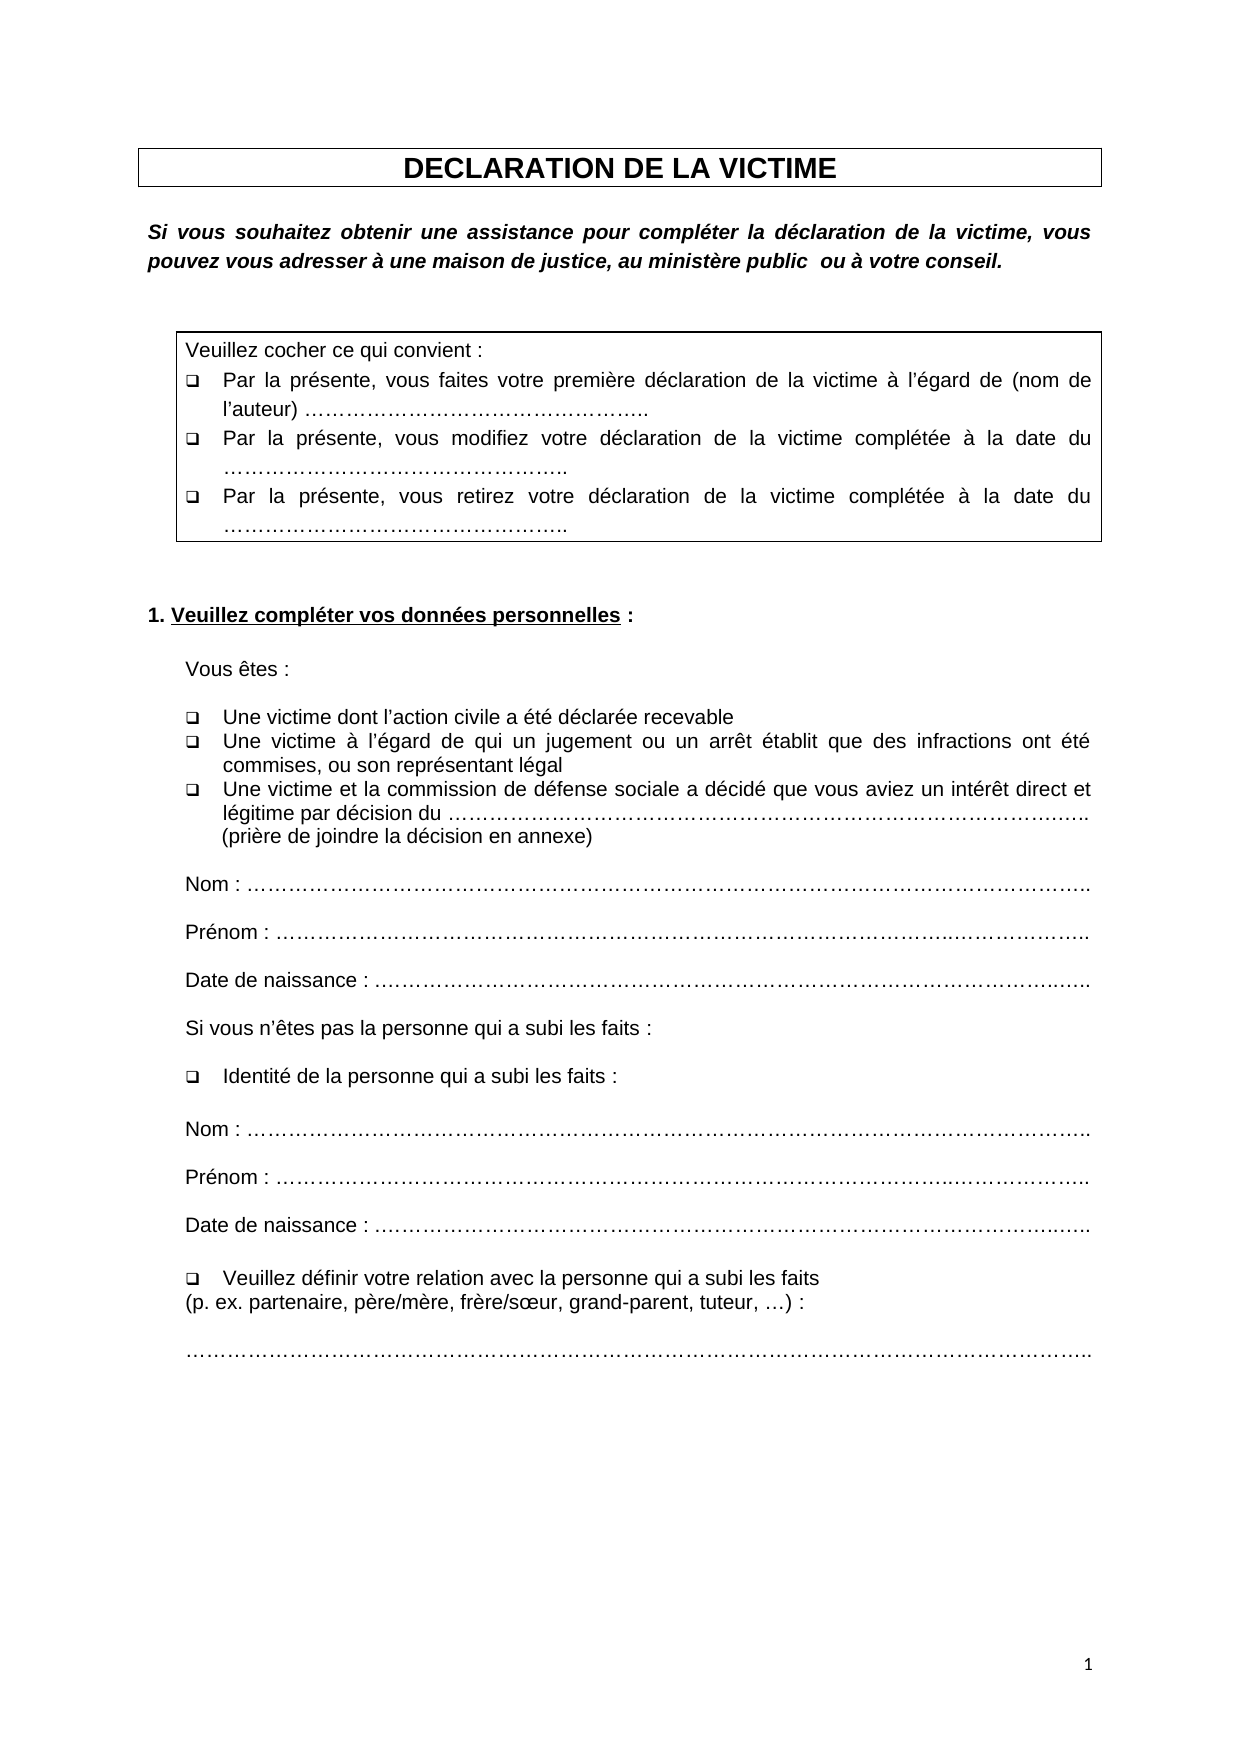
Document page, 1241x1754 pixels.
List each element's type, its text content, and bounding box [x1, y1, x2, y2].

text (p. ex. partenaire, père/mère, frère/sœur, grand-parent, tuteur, …) : [185, 1289, 1093, 1313]
list Veuillez définir votre relation avec la personne qui a subi les faits [185, 1266, 1093, 1289]
text Date de naissance : .……………………………………………………………………………………..….. [185, 1213, 1093, 1237]
list Identité de la personne qui a subi les faits : [185, 1064, 1093, 1088]
list Une victime et la commission de défense sociale a décidé que vous aviez un intérêt direct et légitime par décision du …………………………………………………………………………….….. [185, 776, 1093, 824]
list Une victime dont l’action civile a été déclarée recevable [185, 704, 1093, 728]
text Si vous souhaitez obtenir une assistance pour compléter la déclaration de la victime, vous pouvez vous adresser à une maison de justice, au ministère public ou à votre conseil. [148, 216, 1093, 274]
text Nom : ………………………………………………………………………………………………………….. [185, 872, 1093, 896]
list Par la présente, vous modifiez votre déclaration de la victime complétée à la date du ………………………………………….. [177, 419, 1101, 477]
text DECLARATION DE LA VICTIME [139, 149, 1101, 186]
text (prière de joindre la décision en annexe) [185, 824, 1093, 848]
text Vous êtes : [185, 657, 1093, 681]
text Veuillez cocher ce qui convient : [177, 333, 1101, 361]
text ………………………………………………………………………………………………………………….. [185, 1337, 1093, 1361]
list Une victime à l’égard de qui un jugement ou un arrêt établit que des infractions ont été commises, ou son représentant légal [185, 728, 1093, 776]
text 1. Veuillez compléter vos données personnelles : [148, 599, 1093, 628]
list Par la présente, vous faites votre première déclaration de la victime à l’égard de (nom de l’auteur) ………………………………………….. [177, 361, 1101, 419]
text Prénom : ……………………………………………………………………………………..……………….. [185, 920, 1093, 944]
text Si vous n’êtes pas la personne qui a subi les faits : [185, 1016, 1093, 1040]
text Nom : ………………………………………………………………………………………………………….. [185, 1117, 1093, 1141]
text Date de naissance : .……………………………………………………………………………………..….. [185, 968, 1093, 992]
text Prénom : ……………………………………………………………………………………..……………….. [185, 1165, 1093, 1189]
list Par la présente, vous retirez votre déclaration de la victime complétée à la date du ………………………………………….. [177, 477, 1101, 541]
